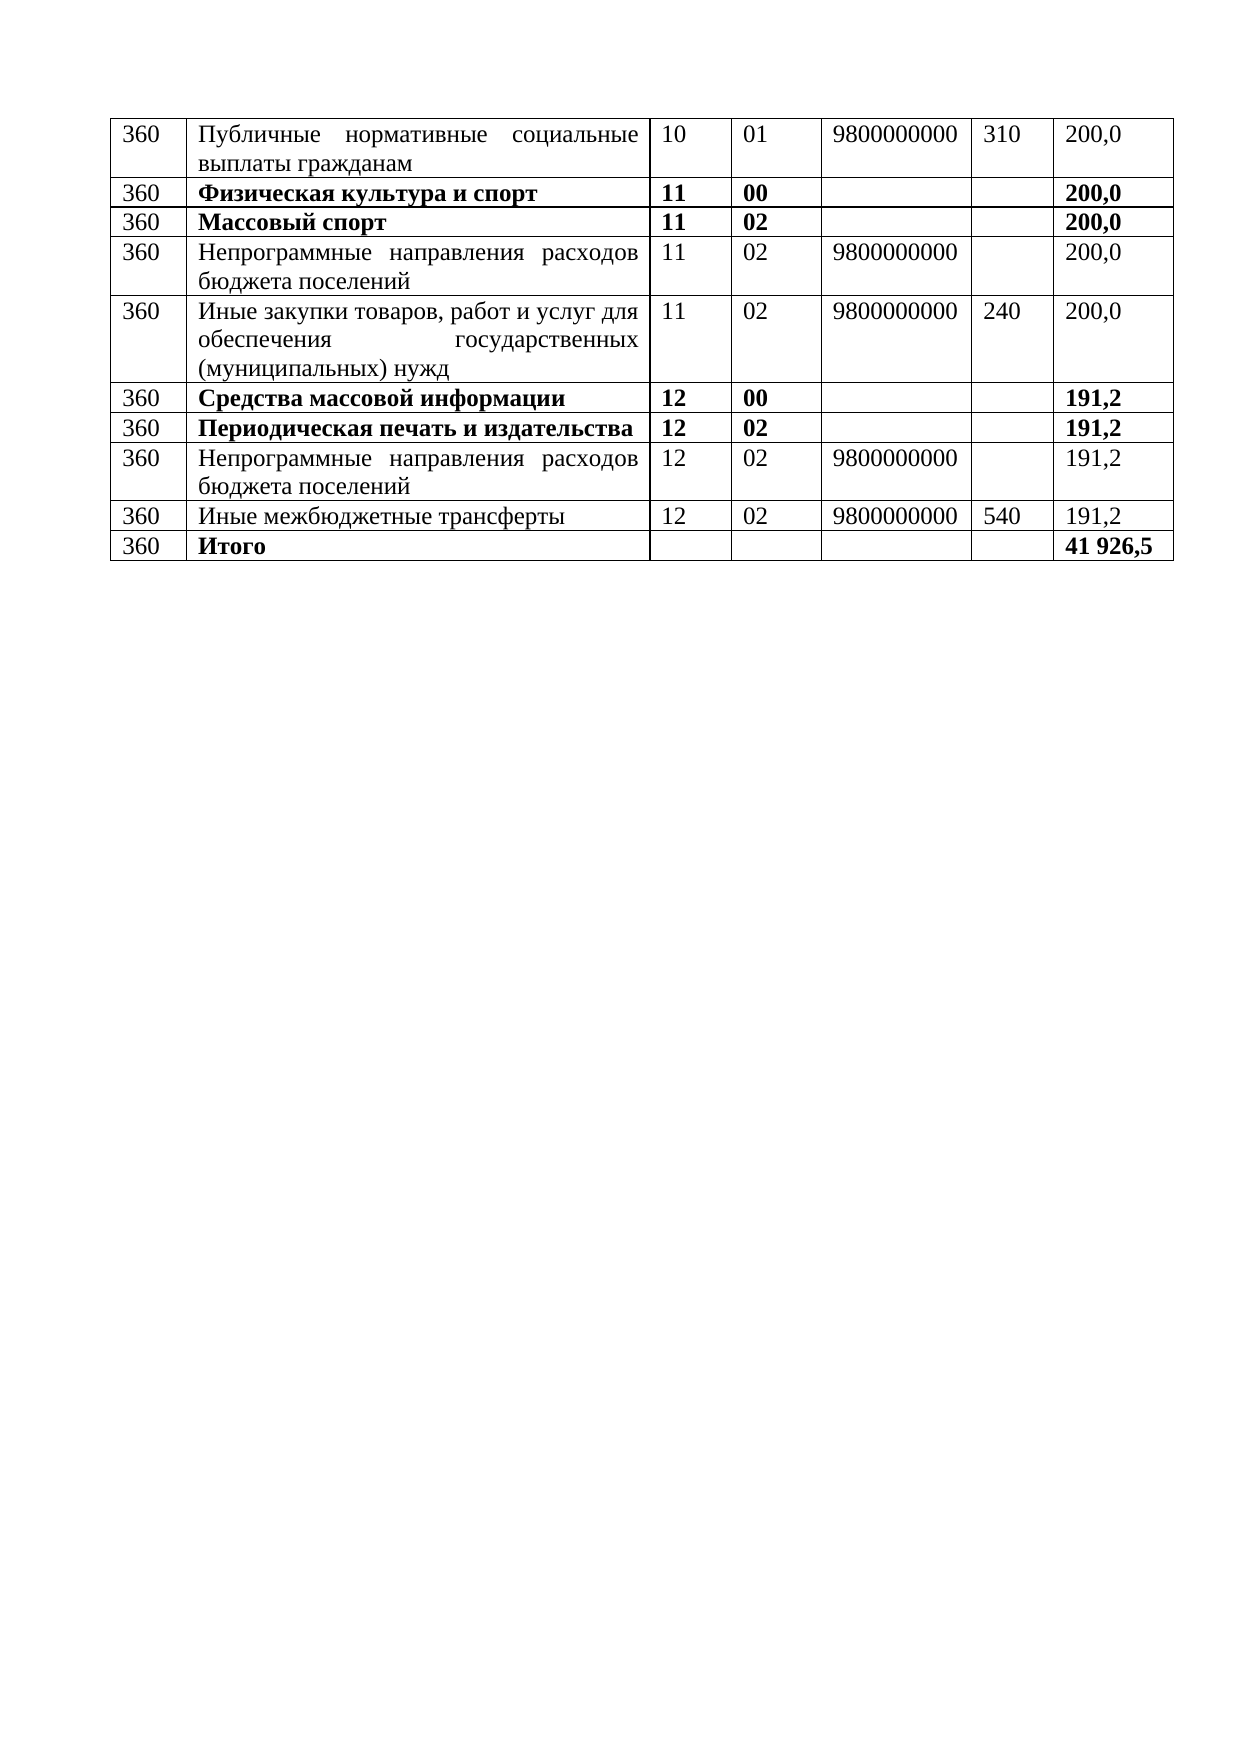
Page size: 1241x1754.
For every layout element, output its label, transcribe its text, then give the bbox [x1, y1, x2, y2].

table_cell 200,0 [1054, 237, 1173, 295]
table_cell 200,0 [1054, 178, 1173, 206]
table_cell 360 [111, 208, 186, 236]
table_cell [972, 237, 1053, 295]
table_cell [972, 443, 1053, 500]
table_cell [822, 208, 971, 236]
table_cell 02 [732, 296, 821, 382]
table_cell 9800000000 [822, 443, 971, 500]
table_cell 12 [651, 413, 731, 442]
table_cell 360 [111, 501, 186, 530]
table_cell Публичные нормативные социальные выплаты гражданам [187, 119, 649, 177]
table_cell 360 [111, 237, 186, 295]
table_cell 200,0 [1054, 119, 1173, 177]
table_cell 01 [732, 119, 821, 177]
table_cell [822, 178, 971, 206]
table_cell 191,2 [1054, 443, 1173, 500]
table_cell 00 [732, 383, 821, 412]
table_cell Итого [187, 531, 649, 560]
table_cell 12 [651, 383, 731, 412]
table_cell [972, 531, 1053, 560]
table_cell 02 [732, 208, 821, 236]
table_cell 360 [111, 531, 186, 560]
table_cell 11 [651, 237, 731, 295]
table_cell 12 [651, 501, 731, 530]
table_cell 240 [972, 296, 1053, 382]
table_cell Непрограммные направления расходов бюджета поселений [187, 443, 649, 500]
table_cell [822, 531, 971, 560]
table_cell 360 [111, 443, 186, 500]
table_cell Иные закупки товаров, работ и услуг для обеспечения государственных (муниципальных) нужд [187, 296, 649, 382]
table_cell Иные межбюджетные трансферты [187, 501, 649, 530]
table_cell 540 [972, 501, 1053, 530]
table_cell [732, 531, 821, 560]
table_cell 02 [732, 237, 821, 295]
table_cell 9800000000 [822, 296, 971, 382]
table_cell 02 [732, 413, 821, 442]
table_cell 200,0 [1054, 208, 1173, 236]
table_cell 12 [651, 443, 731, 500]
table_cell 00 [732, 178, 821, 206]
table_cell [972, 413, 1053, 442]
table_cell Физическая культура и спорт [187, 178, 649, 206]
table_cell 9800000000 [822, 119, 971, 177]
table_cell 9800000000 [822, 501, 971, 530]
table_cell [822, 413, 971, 442]
table_cell 360 [111, 119, 186, 177]
table_cell [972, 178, 1053, 206]
table_cell Средства массовой информации [187, 383, 649, 412]
table_cell [972, 208, 1053, 236]
table_cell [822, 383, 971, 412]
table_cell 360 [111, 413, 186, 442]
table_cell 9800000000 [822, 237, 971, 295]
table_cell Периодическая печать и издательства [187, 413, 649, 442]
table_cell [651, 531, 731, 560]
table_cell 360 [111, 383, 186, 412]
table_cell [187, 237, 649, 295]
table_cell 191,2 [1054, 501, 1173, 530]
table_cell 360 [111, 296, 186, 382]
table_cell 41 926,5 [1054, 531, 1173, 560]
table_cell 191,2 [1054, 383, 1173, 412]
table_cell 02 [732, 443, 821, 500]
table_cell 191,2 [1054, 413, 1173, 442]
table_cell 11 [651, 208, 731, 236]
table_cell 02 [732, 501, 821, 530]
table_cell 360 [111, 178, 186, 206]
table_cell Массовый спорт [187, 208, 649, 236]
table_cell 11 [651, 178, 731, 206]
table_cell [972, 383, 1053, 412]
table_cell 310 [972, 119, 1053, 177]
table_cell 200,0 [1054, 296, 1173, 382]
table_cell 11 [651, 296, 731, 382]
table_cell 10 [651, 119, 731, 177]
